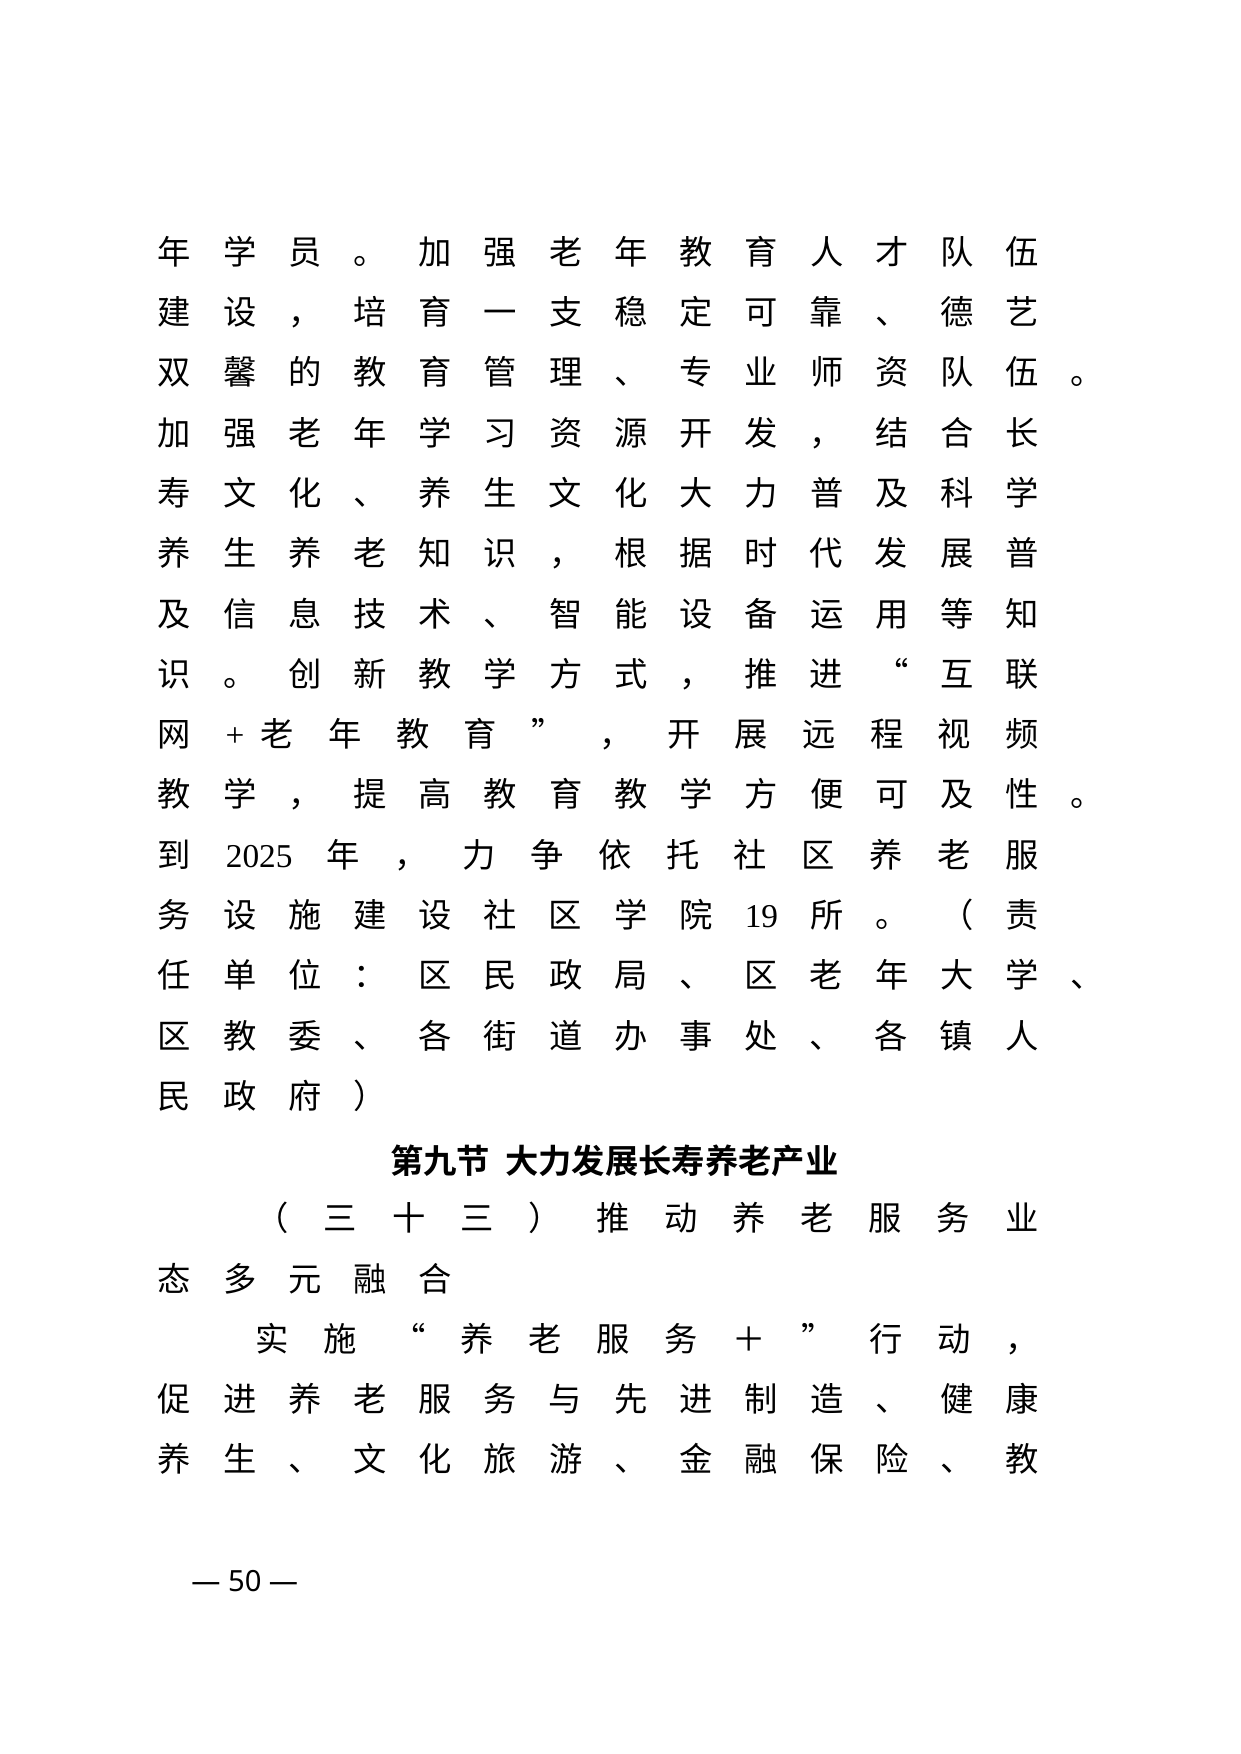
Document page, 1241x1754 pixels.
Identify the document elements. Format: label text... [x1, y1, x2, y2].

text （三十三）推动养老服务业态多元融合 [158, 1186, 1071, 1307]
text 第九节 大力发展长寿养老产业 [158, 1124, 1071, 1186]
